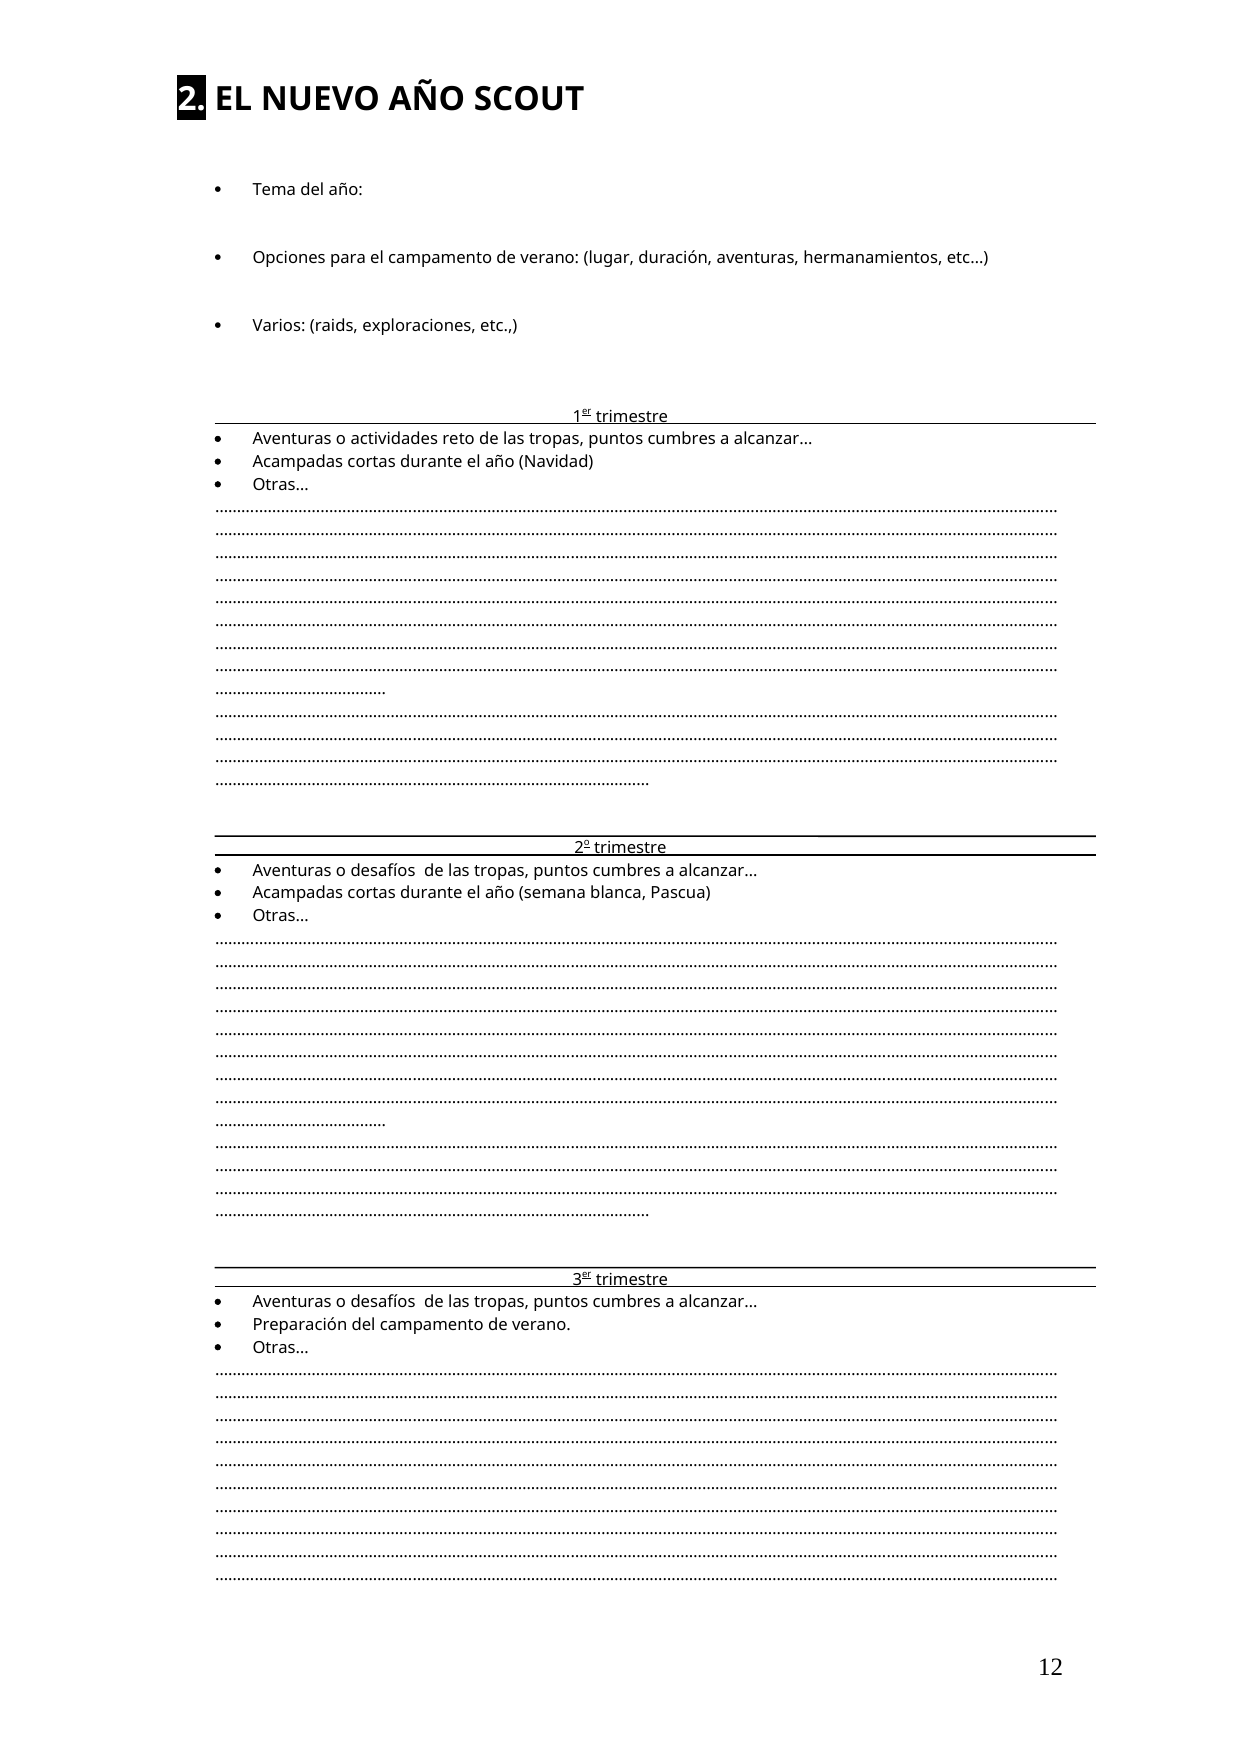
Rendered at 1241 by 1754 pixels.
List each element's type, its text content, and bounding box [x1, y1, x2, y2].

list Aventuras o desafíos de las tropas, puntos cumbres a alcanzar… [215, 858, 1063, 881]
text 2. EL NUEVO AÑO SCOUT [206, 75, 1063, 120]
list Varios: (raids, exploraciones, etc.,) [215, 313, 1063, 336]
text 2o trimestre [177, 836, 1063, 858]
text 1er trimestre [177, 404, 1063, 427]
text ……………………………………………………………………………………………………………………………………………………………………………………………………………………………………………………………………………………………………………………………………………………………………………………………………………………………………………………………………………………………………………………………………………………………………………………………………………………………………………………………………………………………………………………………………………………………………………………………………………………………………………………………………………………………………………………………………………………………………………………………………………………………………………………………………………………………………………………………………………………………………………………………………………………………………………………………………………………………………………………………………………………………………………………………………………………………………………………… [215, 926, 1063, 1131]
list Aventuras o desafíos de las tropas, puntos cumbres a alcanzar… [215, 1290, 1063, 1312]
list Acampadas cortas durante el año (Navidad) [215, 449, 1063, 472]
list Otras… [215, 1335, 1063, 1358]
text ……………………………………………………………………………………………………………………………………………………………………………………………………………………………………………………………………………………………………………………………………………………………………………………………………………………………………………………………………………………………………………………………………………………………………………………………………………………… [215, 1131, 1063, 1222]
text 3er trimestre [177, 1267, 1063, 1290]
text ……………………………………………………………………………………………………………………………………………………………………………………………………………………………………………………………………………………………………………………………………………………………………………………………………………………………………………………………………………………………………………………………………………………………………………………………………………………………………………………………………………………………………………………………………………………………………………………………………………………………………………………………………………………………………………………………………………………………………………………………………………………………………………………………………………………………………………………………………………………………………………………………………………………………………………………………………………………………………………………………………………………………………………………………………………………………………………………… [215, 495, 1063, 699]
list Aventuras o actividades reto de las tropas, puntos cumbres a alcanzar… [215, 427, 1063, 449]
list Acampadas cortas durante el año (semana blanca, Pascua) [215, 881, 1063, 904]
list Otras… [215, 472, 1063, 495]
text ……………………………………………………………………………………………………………………………………………………………………………………………………………………………………………………………………………………………………………………………………………………………………………………………………………………………………………………………………………………………………………………………………………………………………………………………………………………… [215, 699, 1063, 790]
list Otras… [215, 904, 1063, 926]
list Preparación del campamento de verano. [215, 1312, 1063, 1335]
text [215, 1358, 1063, 1585]
list Tema del año: [215, 177, 1063, 200]
list Opciones para el campamento de verano: (lugar, duración, aventuras, hermanamientos, etc…) [215, 245, 1063, 268]
